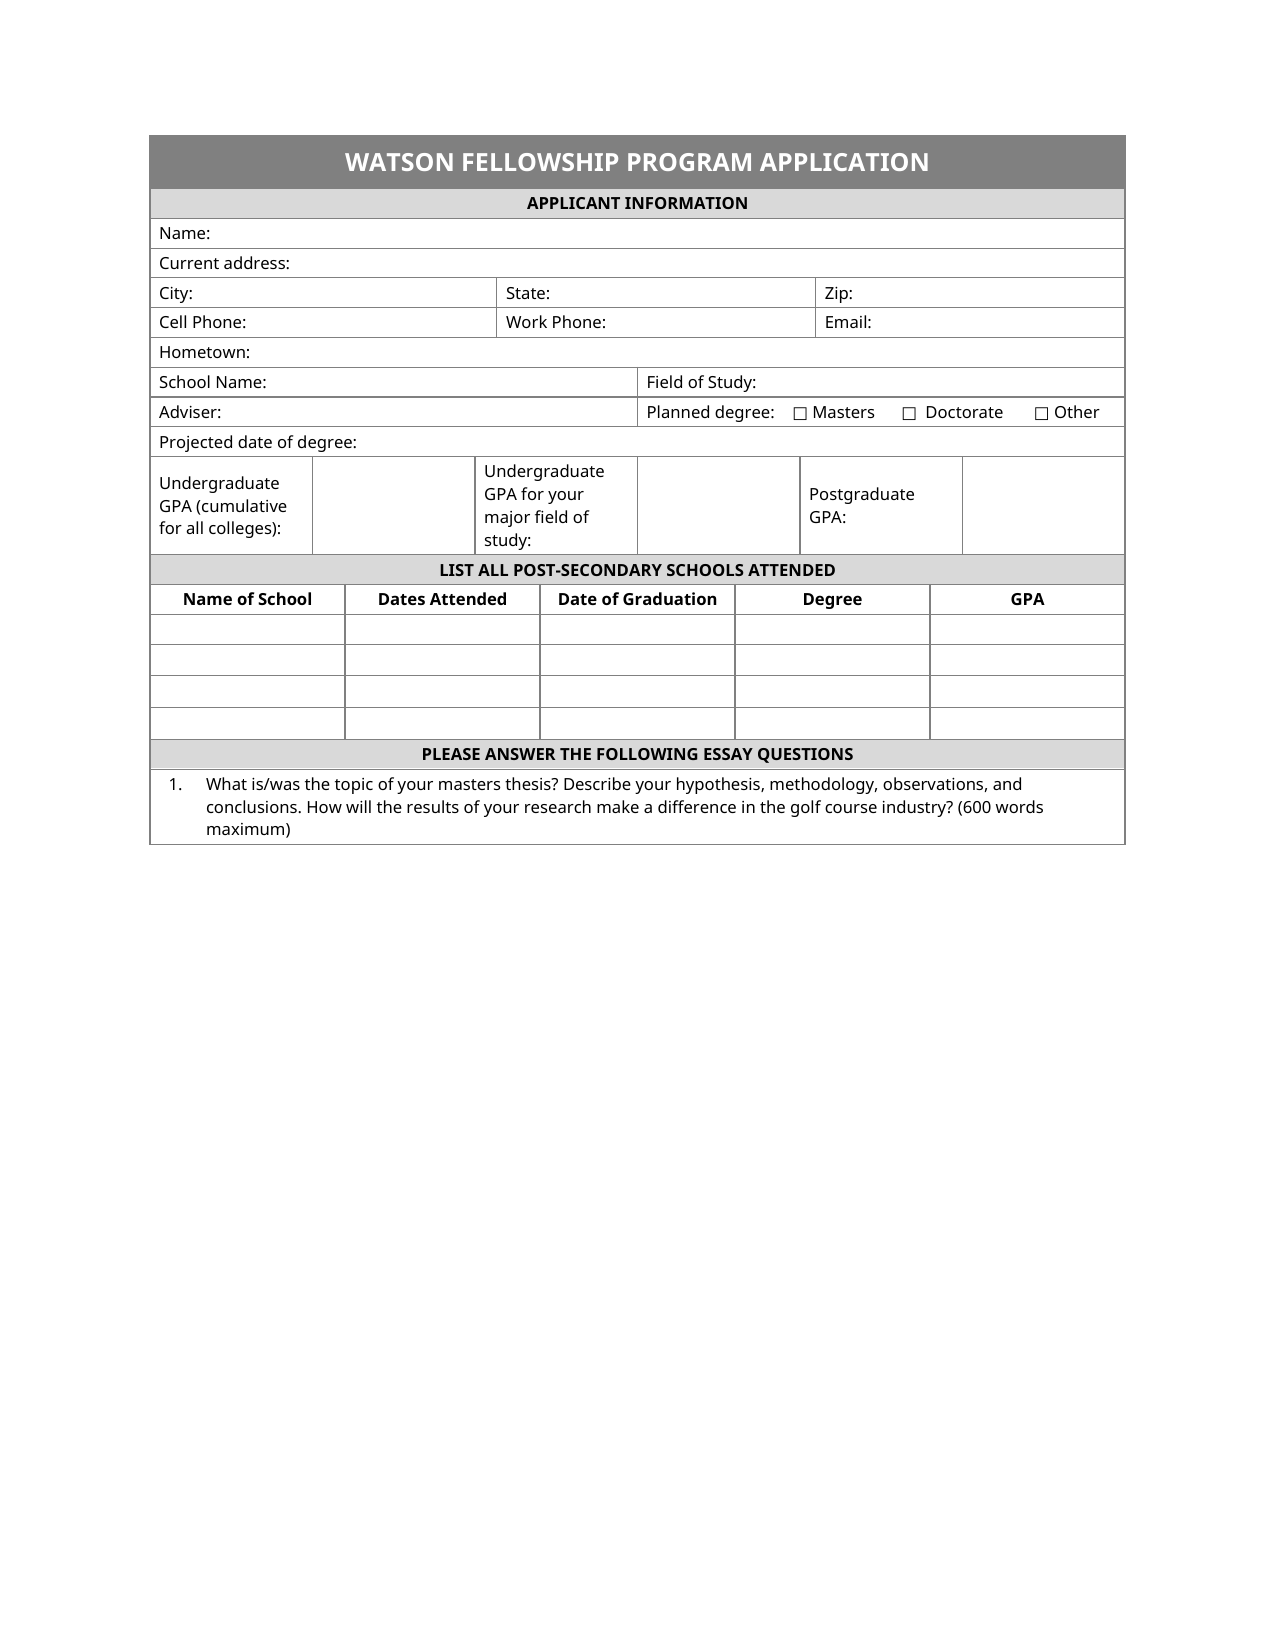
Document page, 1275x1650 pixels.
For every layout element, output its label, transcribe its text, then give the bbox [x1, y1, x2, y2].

table_cell Undergraduate GPA for your major field of study: [476, 457, 637, 554]
table_cell Undergraduate GPA (cumulative for all colleges): [151, 457, 312, 554]
table_cell [931, 645, 1124, 675]
table_cell Work Phone: [497, 308, 815, 337]
table_cell Name: [151, 219, 1124, 247]
table_cell GPA [931, 585, 1124, 614]
table_cell What is/was the topic of your masters thesis? Describe your hypothesis, methodology, observations, and conclusions. How will the results of your research make a difference in the golf course industry? (600 words maximum) [151, 770, 1124, 844]
table_cell [963, 457, 1124, 554]
table_cell [736, 676, 929, 707]
table_cell Hometown: [151, 338, 1124, 367]
table_cell [151, 615, 344, 643]
table_cell [736, 645, 929, 675]
table_cell Applicant Information [151, 189, 1124, 218]
table_cell [346, 708, 539, 738]
table_cell [346, 645, 539, 675]
table_cell [151, 708, 344, 738]
table_cell List all post-secondary schools attended [151, 555, 1124, 584]
table_cell Zip: [816, 278, 1124, 307]
table_cell [541, 645, 734, 675]
table_cell Date of Graduation [541, 585, 734, 614]
table_cell State: [497, 278, 815, 307]
table_cell [931, 708, 1124, 738]
table_cell Please answer the following Essay questions [151, 740, 1124, 768]
table_cell [931, 676, 1124, 707]
table_cell [931, 615, 1124, 643]
table_cell Adviser: [151, 398, 637, 426]
table_cell [313, 457, 474, 554]
table_cell [346, 615, 539, 643]
table_cell [541, 615, 734, 643]
table_cell Current address: [151, 249, 1124, 277]
table_cell Planned degree: □ Masters □ Doctorate □ Other [638, 398, 1124, 426]
table_cell [736, 615, 929, 643]
table_cell Email: [816, 308, 1124, 337]
table_cell City: [151, 278, 496, 307]
table_header Watson Fellowship Program application [151, 136, 1124, 188]
table_cell Dates Attended [346, 585, 539, 614]
table_cell Projected date of degree: [151, 427, 1124, 456]
table_cell School Name: [151, 368, 637, 396]
table_cell [541, 676, 734, 707]
table_cell Degree [736, 585, 929, 614]
table_cell [151, 645, 344, 675]
table_cell [541, 708, 734, 738]
table_cell Name of School [151, 585, 344, 614]
table_cell Cell Phone: [151, 308, 496, 337]
table_cell Postgraduate GPA: [801, 457, 962, 554]
table_cell [736, 708, 929, 738]
table_cell Field of Study: [638, 368, 1124, 396]
table_cell [346, 676, 539, 707]
table_cell [638, 457, 799, 554]
table_cell [151, 676, 344, 707]
